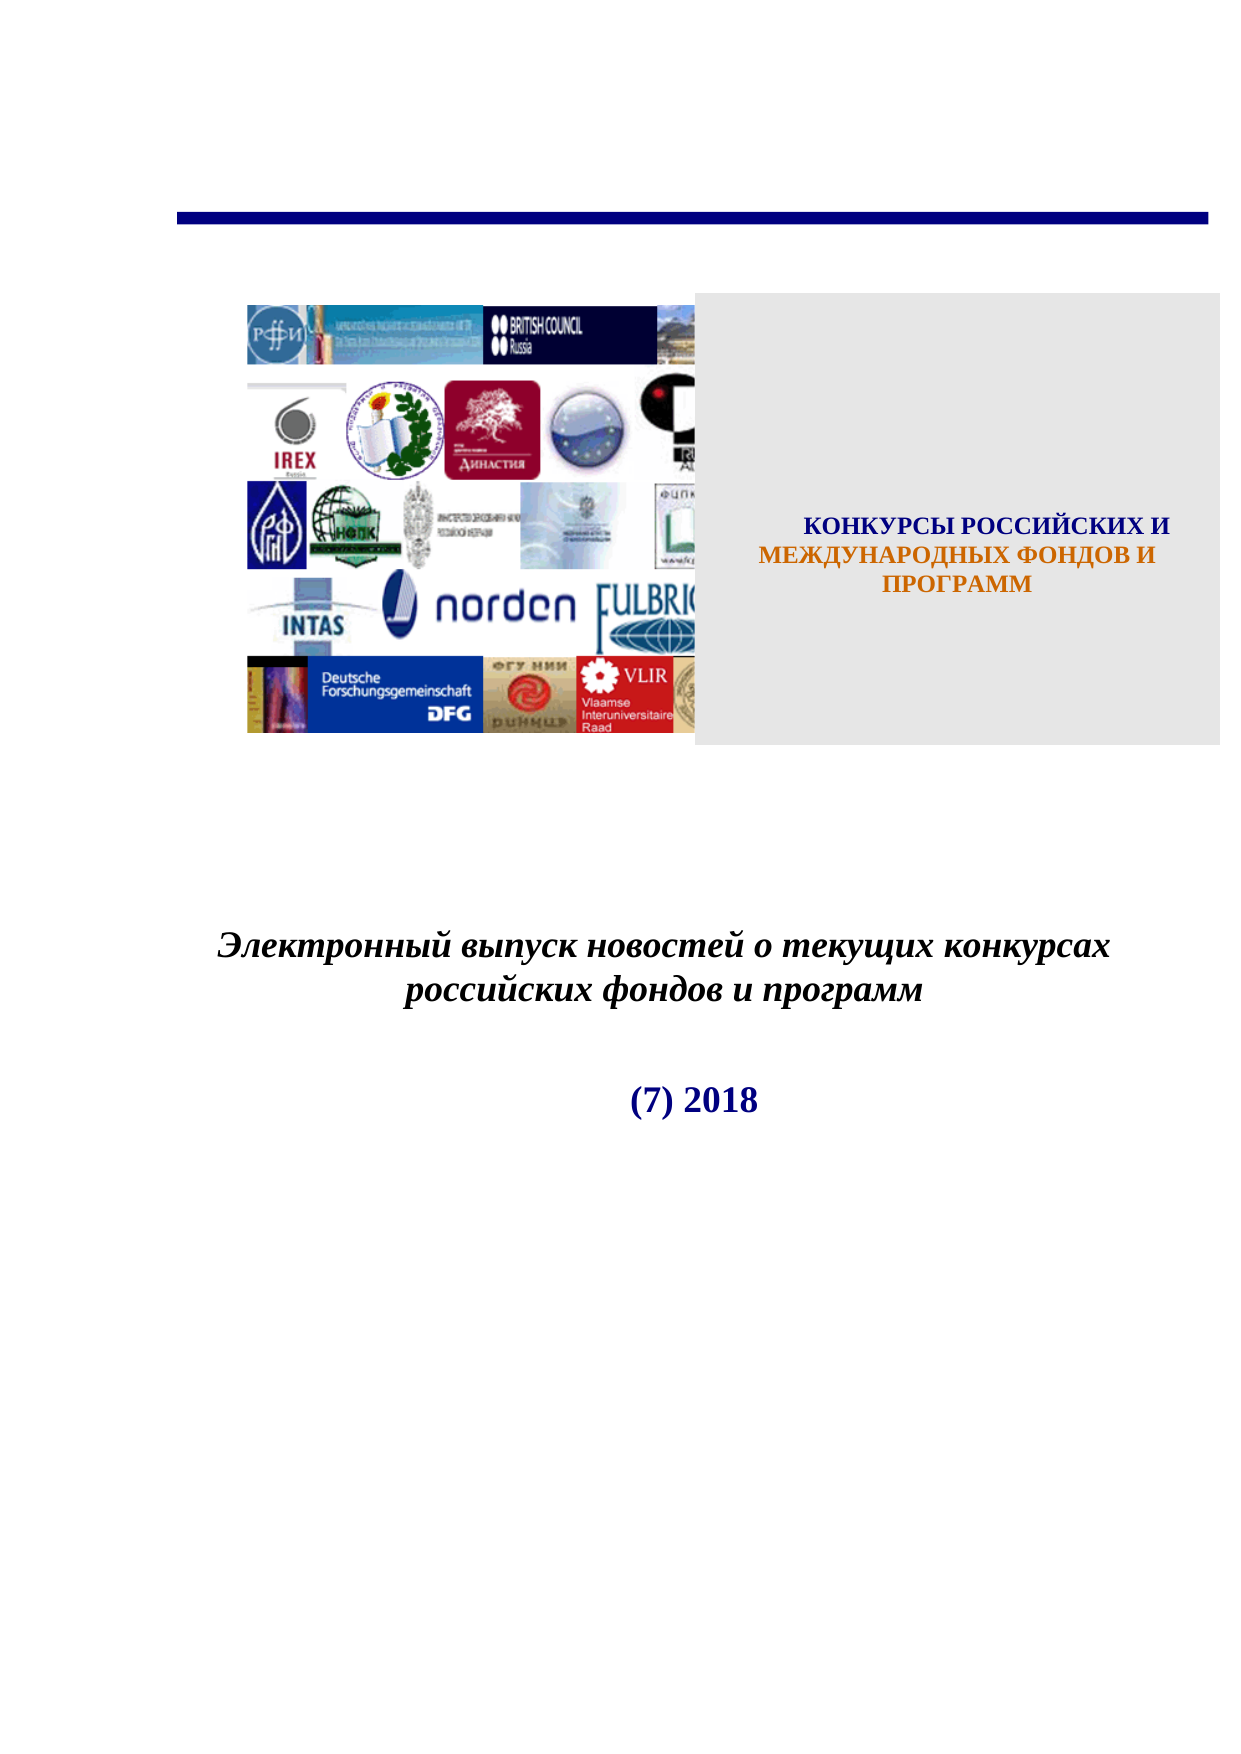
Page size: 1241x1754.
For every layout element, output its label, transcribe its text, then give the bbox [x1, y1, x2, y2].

table_header КОНКУРСЫ РОССИЙСКИХ И МЕЖДУНАРОДНЫХ ФОНДОВ И ПРОГРАММ [695, 293, 1220, 745]
picture [247, 305, 695, 733]
text Электронный выпуск новостей о текущих конкурсах российских фондов и программ [177, 923, 1152, 1009]
text (7) 2018 [177, 1077, 1152, 1120]
table_header [177, 293, 694, 745]
